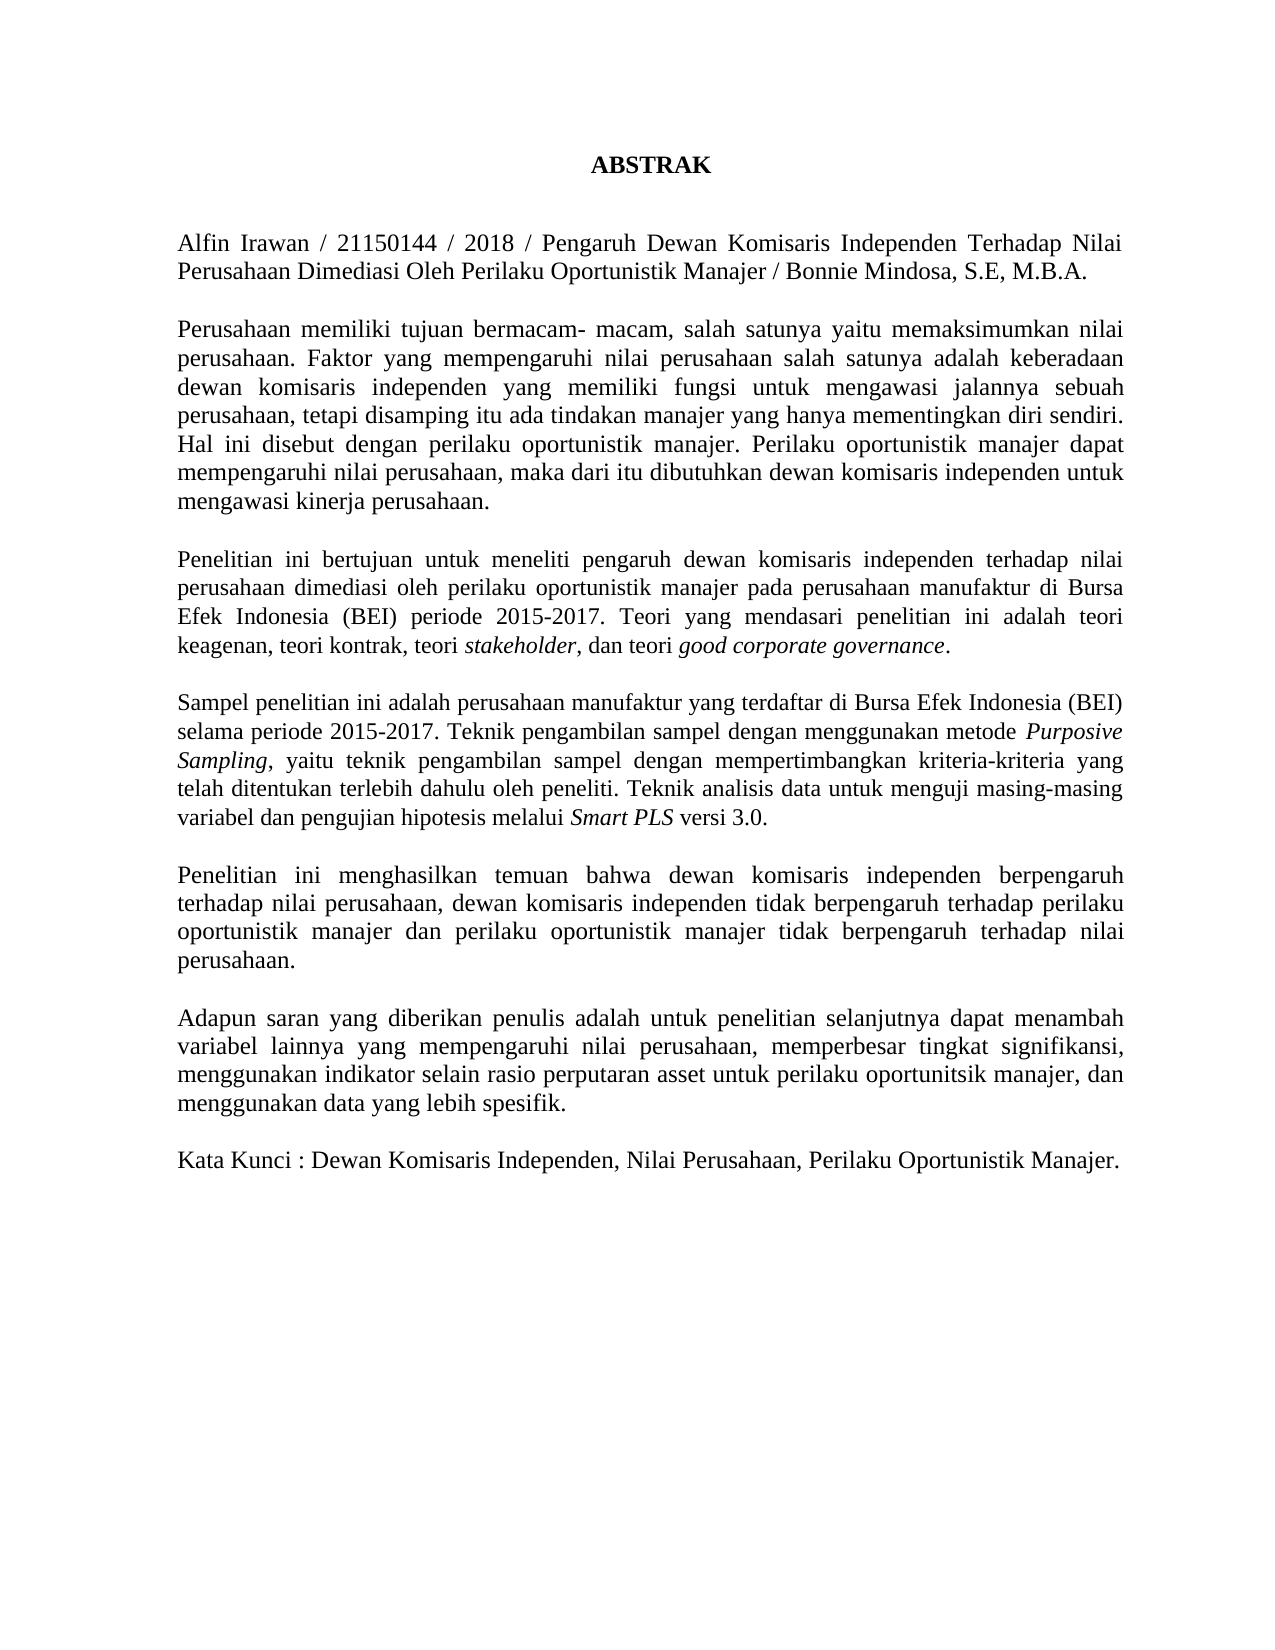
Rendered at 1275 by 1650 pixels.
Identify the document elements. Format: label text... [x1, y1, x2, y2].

text Penelitian ini menghasilkan temuan bahwa dewan komisaris independen berpengaruh terhadap nilai perusahaan, dewan komisaris independen tidak berpengaruh terhadap perilaku oportunistik manajer dan perilaku oportunistik manajer tidak berpengaruh terhadap nilai perusahaan. [177, 861, 1125, 973]
text ABSTRAK [150, 150, 1152, 179]
text Penelitian ini bertujuan untuk meneliti pengaruh dewan komisaris independen terhadap nilai perusahaan dimediasi oleh perilaku oportunistik manajer pada perusahaan manufaktur di Bursa Efek Indonesia (BEI) periode 2015-2017. Teori yang mendasari penelitian ini adalah teori keagenan, teori kontrak, teori stakeholder, dan teori good corporate governance. [177, 545, 1125, 658]
text Perusahaan memiliki tujuan bermacam- macam, salah satunya yaitu memaksimumkan nilai perusahaan. Faktor yang mempengaruhi nilai perusahaan salah satunya adalah keberadaan dewan komisaris independen yang memiliki fungsi untuk mengawasi jalannya sebuah perusahaan, tetapi disamping itu ada tindakan manajer yang hanya mementingkan diri sendiri. Hal ini disebut dengan perilaku oportunistik manajer. Perilaku oportunistik manajer dapat mempengaruhi nilai perusahaan, maka dari itu dibutuhkan dewan komisaris independen untuk mengawasi kinerja perusahaan. [177, 315, 1125, 514]
text Adapun saran yang diberikan penulis adalah untuk penelitian selanjutnya dapat menambah variabel lainnya yang mempengaruhi nilai perusahaan, memperbesar tingkat signifikansi, menggunakan indikator selain rasio perputaran asset untuk perilaku oportunitsik manajer, dan menggunakan data yang lebih spesifik. [177, 1004, 1125, 1116]
text Kata Kunci : Dewan Komisaris Independen, Nilai Perusahaan, Perilaku Oportunistik Manajer. [177, 1147, 1125, 1174]
text Sampel penelitian ini adalah perusahaan manufaktur yang terdaftar di Bursa Efek Indonesia (BEI) selama periode 2015-2017. Teknik pengambilan sampel dengan menggunakan metode Purposive Sampling, yaitu teknik pengambilan sampel dengan mempertimbangkan kriteria-kriteria yang telah ditentukan terlebih dahulu oleh peneliti. Teknik analisis data untuk menguji masing-masing variabel dan pengujian hipotesis melalui Smart PLS versi 3.0. [177, 688, 1125, 831]
text Alfin Irawan / 21150144 / 2018 / Pengaruh Dewan Komisaris Independen Terhadap Nilai Perusahaan Dimediasi Oleh Perilaku Oportunistik Manajer / Bonnie Mindosa, S.E, M.B.A. [177, 229, 1123, 284]
